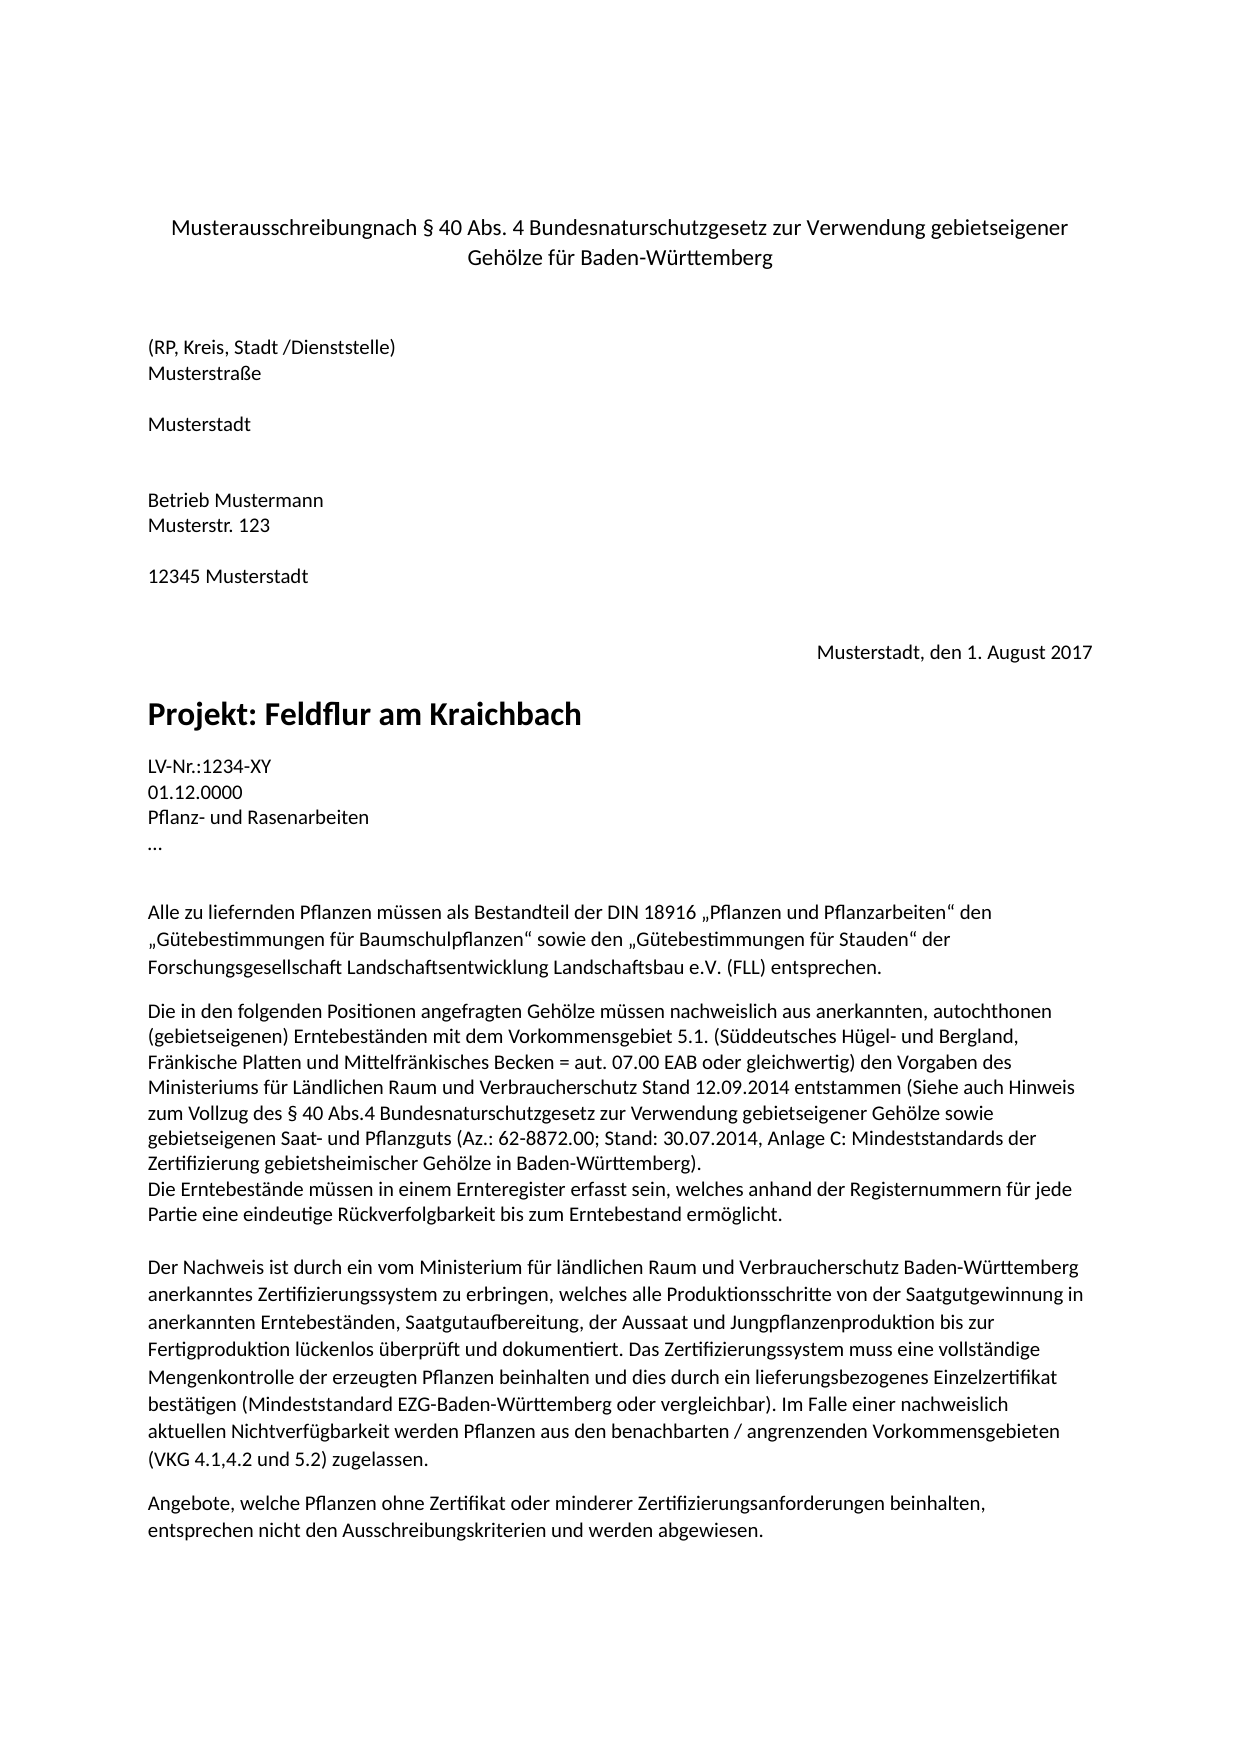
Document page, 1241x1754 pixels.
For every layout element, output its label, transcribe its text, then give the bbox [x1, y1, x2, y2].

text Die in den folgenden Positionen angefragten Gehölze müssen nachweislich aus anerkannten, autochthonen (gebietseigenen) Erntebeständen mit dem Vorkommensgebiet 5.1. (Süddeutsches Hügel- und Bergland, Fränkische Platten und Mittelfränkisches Becken = aut. 07.00 EAB oder gleichwertig) den Vorgaben des Ministeriums für Ländlichen Raum und Verbraucherschutz Stand 12.09.2014 entstammen (Siehe auch Hinweis zum Vollzug des § 40 Abs.4 Bundesnaturschutzgesetz zur Verwendung gebietseigener Gehölze sowie gebietseigenen Saat- und Pflanzguts (Az.: 62-8872.00; Stand: 30.07.2014, Anlage C: Mindeststandards der Zertifizierung gebietsheimischer Gehölze in Baden-Württemberg). [148, 998, 1093, 1176]
text Die Erntebestände müssen in einem Ernteregister erfasst sein, welches anhand der Registernummern für jede Partie eine eindeutige Rückverfolgbarkeit bis zum Erntebestand ermöglicht. [148, 1176, 1093, 1227]
text Angebote, welche Pflanzen ohne Zertifikat oder minderer Zertifizierungsanforderungen beinhalten, entsprechen nicht den Ausschreibungskriterien und werden abgewiesen. [148, 1490, 1093, 1543]
text Der Nachweis ist durch ein vom Ministerium für ländlichen Raum und Verbraucherschutz Baden-Württemberg anerkanntes Zertifizierungssystem zu erbringen, welches alle Produktionsschritte von der Saatgutgewinnung in anerkannten Erntebeständen, Saatgutaufbereitung, der Aussaat und Jungpflanzenproduktion bis zur Fertigproduktion lückenlos überprüft und dokumentiert. Das Zertifizierungssystem muss eine vollständige Mengenkontrolle der erzeugten Pflanzen beinhalten und dies durch ein lieferungsbezogenes Einzelzertifikat bestätigen (Mindeststandard EZG-Baden-Württemberg oder vergleichbar). Im Falle einer nachweislich aktuellen Nichtverfügbarkeit werden Pflanzen aus den benachbarten / angrenzenden Vorkommensgebieten (VKG 4.1,4.2 und 5.2) zugelassen. [148, 1227, 1093, 1471]
